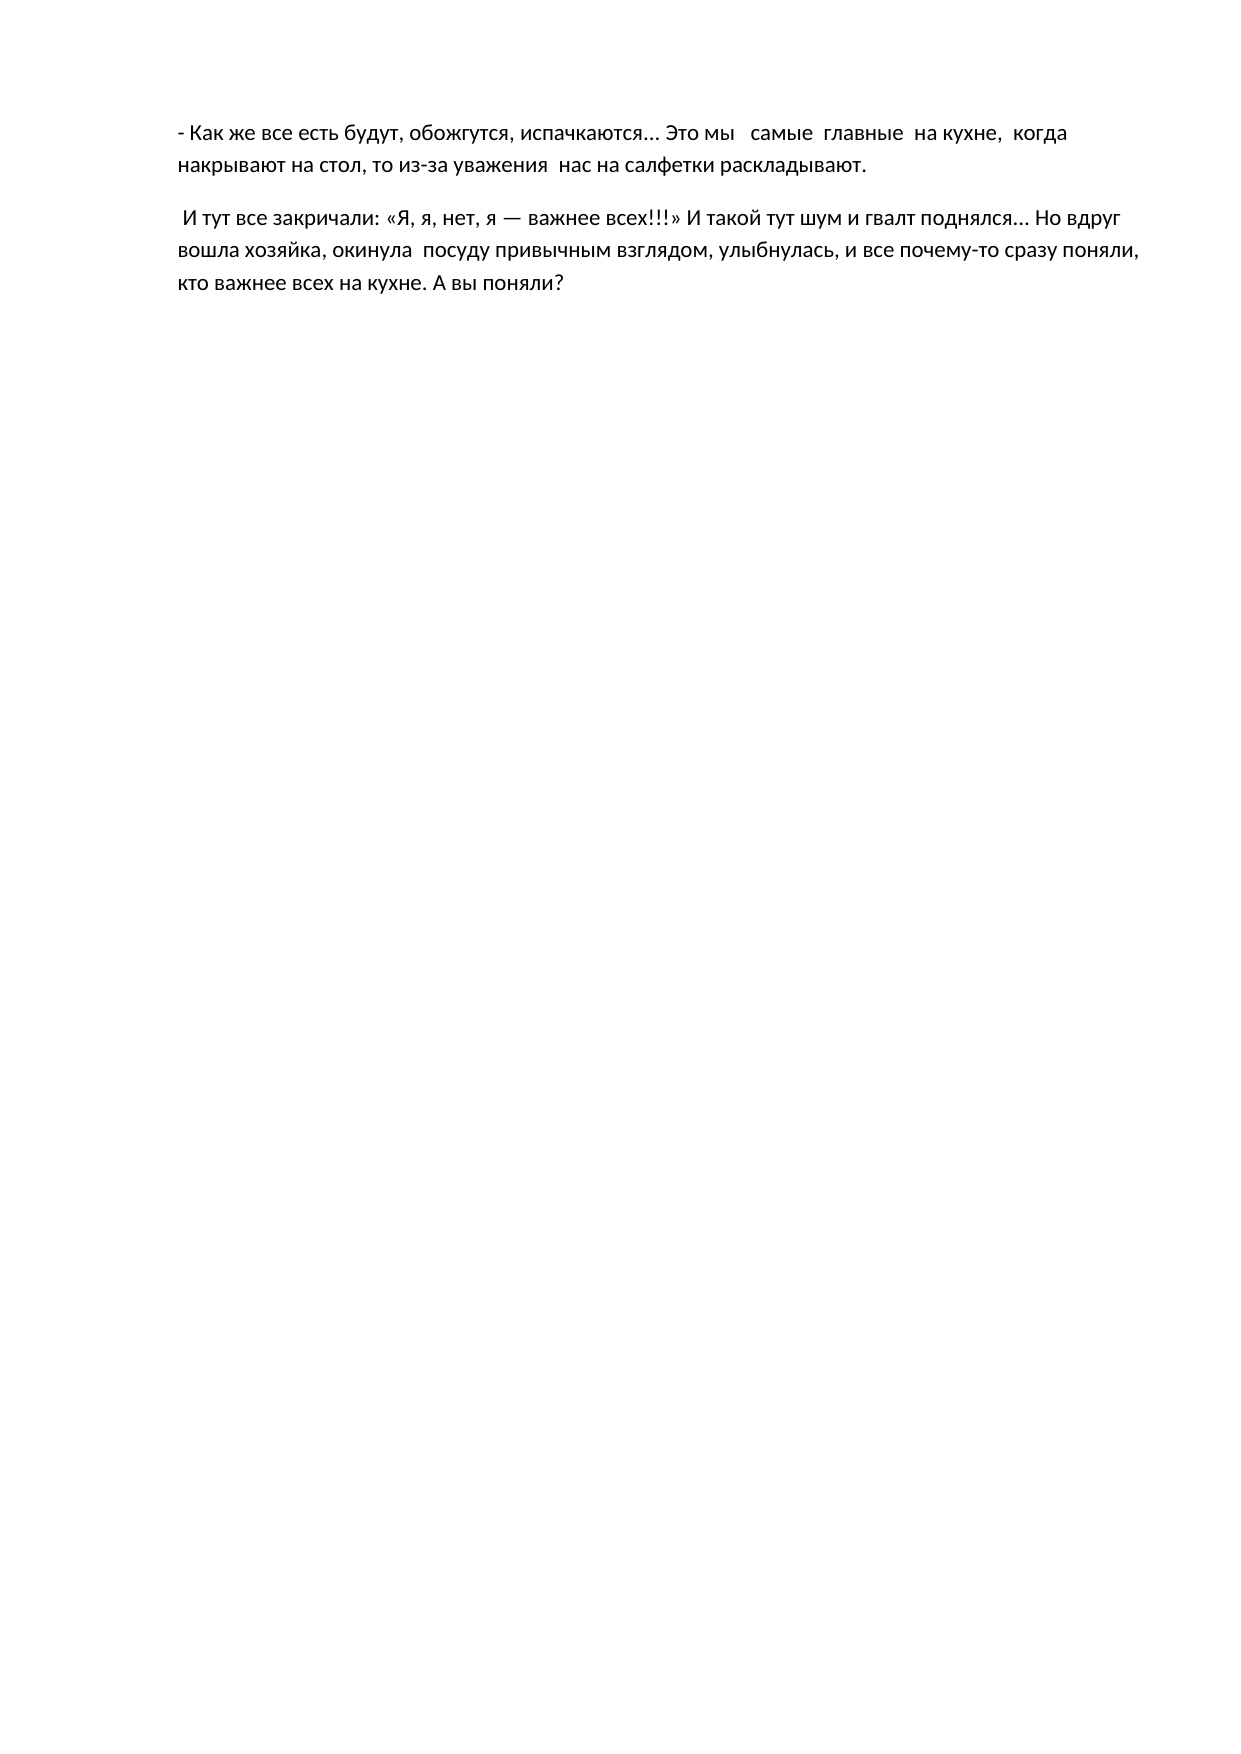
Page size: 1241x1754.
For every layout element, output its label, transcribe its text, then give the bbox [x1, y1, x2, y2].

text - Как же все есть будут, обожгутся, испачкаются... Это мы самые главные на кухне, когда накрывают на стол, то из-за уважения нас на салфетки раскладывают. [177, 118, 1152, 178]
text И тут все закричали: «Я, я, нет, я — важнее всех!!!» И такой тут шум и гвалт поднялся... Но вдруг вошла хозяйка, окинула посуду привычным взглядом, улыбнулась, и все почему-то сразу поняли, кто важнее всех на кухне. А вы поняли? [177, 203, 1152, 296]
